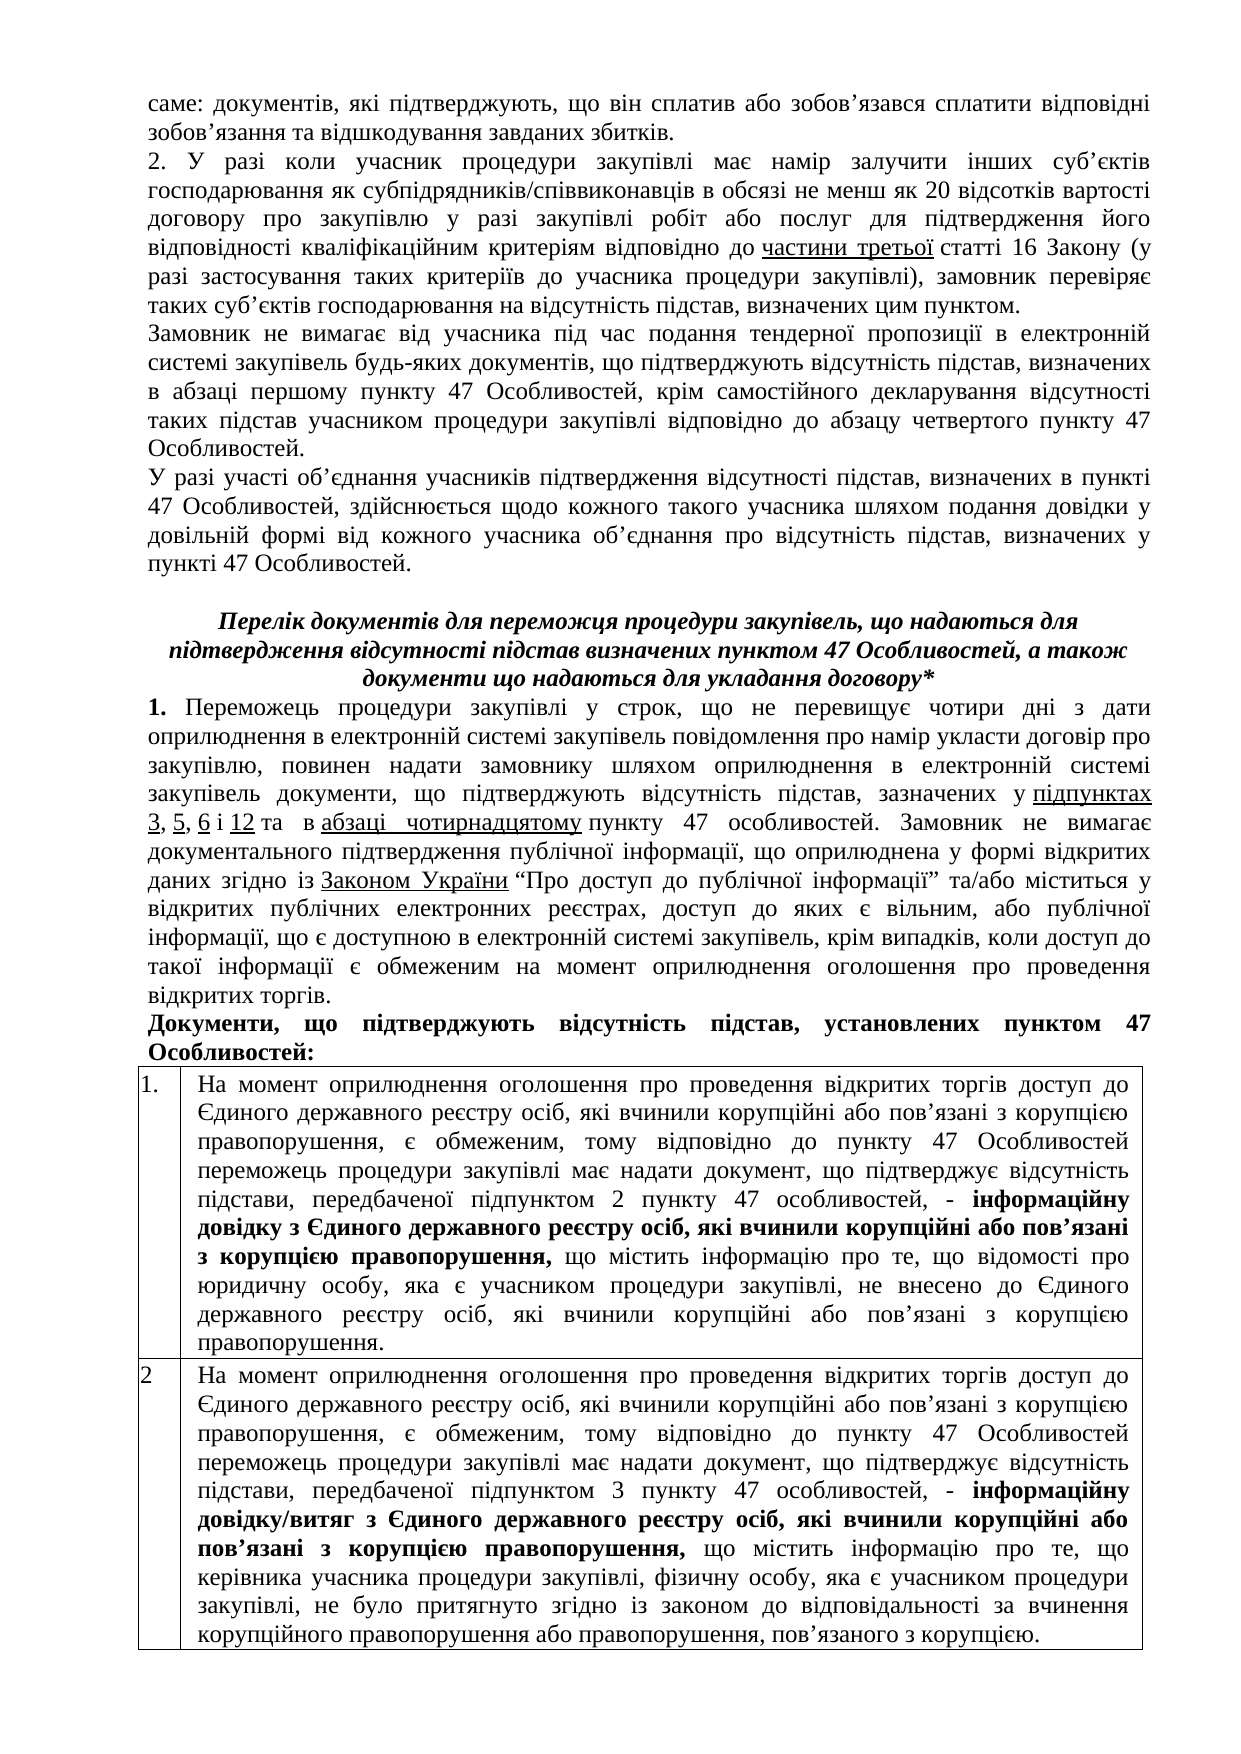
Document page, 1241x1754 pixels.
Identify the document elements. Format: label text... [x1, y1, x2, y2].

table_header 1. [139, 1067, 180, 1358]
text 1. Переможець процедури закупівлі у строк, що не перевищує чотири дні з дати оприлюднення в електронній системі закупівель повідомлення про намір укласти договір про закупівлю, повинен надати замовнику шляхом оприлюднення в електронній системі закупівель документи, що підтверджують відсутність підстав, зазначених у підпунктах 3, 5, 6 і 12 та в абзаці чотирнадцятому пункту 47 особливостей. Замовник не вимагає документального підтвердження публічної інформації, що оприлюднена у формі відкритих даних згідно із Законом України “Про доступ до публічної інформації” та/або міститься у відкритих публічних електронних реєстрах, доступ до яких є вільним, або публічної інформації, що є доступною в електронній системі закупівель, крім випадків, коли доступ до такої інформації є обмеженим на момент оприлюднення оголошення про проведення відкритих торгів. [148, 692, 1152, 1008]
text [148, 88, 1152, 146]
text У разі участі об’єднання учасників підтвердження відсутності підстав, визначених в пункті 47 Особливостей, здійснюється щодо кожного такого учасника шляхом подання довідки у довільній формі від кожного учасника об’єднання про відсутність підстав, визначених у пункті 47 Особливостей. [148, 462, 1152, 577]
table_header На момент оприлюднення оголошення про проведення відкритих торгів доступ до Єдиного державного реєстру осіб, які вчинили корупційні або пов’язані з корупцією правопорушення, є обмеженим, тому відповідно до пункту 47 Особливостей переможець процедури закупівлі має надати документ, що підтверджує відсутність підстави, передбаченої підпунктом 2 пункту 47 особливостей, - інформаційну довідку з Єдиного державного реєстру осіб, які вчинили корупційні або пов’язані з корупцією правопорушення, що містить інформацію про те, що відомості про юридичну особу, яка є учасником процедури закупівлі, не внесено до Єдиного державного реєстру осіб, які вчинили корупційні або пов’язані з корупцією правопорушення. [181, 1067, 1142, 1358]
text 2. У разі коли учасник процедури закупівлі має намір залучити інших суб’єктів господарювання як субпідрядників/співвиконавців в обсязі не менш як 20 відсотків вартості договору про закупівлю у разі закупівлі робіт або послуг для підтвердження його відповідності кваліфікаційним критеріям відповідно до частини третьої статті 16 Закону (у разі застосування таких критеріїв до учасника процедури закупівлі), замовник перевіряє таких суб’єктів господарювання на відсутність підстав, визначених цим пунктом. [148, 146, 1152, 318]
text Перелік документів для переможця процедури закупівель, що надаються для підтвердження відсутності підстав визначених пунктом 47 Особливостей, а також документи що надаються для укладання договору* [148, 606, 1152, 692]
table_cell На момент оприлюднення оголошення про проведення відкритих торгів доступ до Єдиного державного реєстру осіб, які вчинили корупційні або пов’язані з корупцією правопорушення, є обмеженим, тому відповідно до пункту 47 Особливостей переможець процедури закупівлі має надати документ, що підтверджує відсутність підстави, передбаченої підпунктом 3 пункту 47 особливостей, - інформаційну довідку/витяг з Єдиного державного реєстру осіб, які вчинили корупційні або пов’язані з корупцією правопорушення, що містить інформацію про те, що керівника учасника процедури закупівлі, фізичну особу, яка є учасником процедури закупівлі, не було притягнуто згідно із законом до відповідальності за вчинення корупційного правопорушення або правопорушення, пов’язаного з корупцією. [181, 1359, 1142, 1649]
table_cell 2 [139, 1359, 180, 1649]
text Замовник не вимагає від учасника під час подання тендерної пропозиції в електронній системі закупівель будь-яких документів, що підтверджують відсутність підстав, визначених в абзаці першому пункту 47 Особливостей, крім самостійного декларування відсутності таких підстав учасником процедури закупівлі відповідно до абзацу четвертого пункту 47 Особливостей. [148, 318, 1152, 462]
text Документи, що підтверджують відсутність підстав, установлених пунктом 47 Особливостей: [148, 1008, 1152, 1066]
